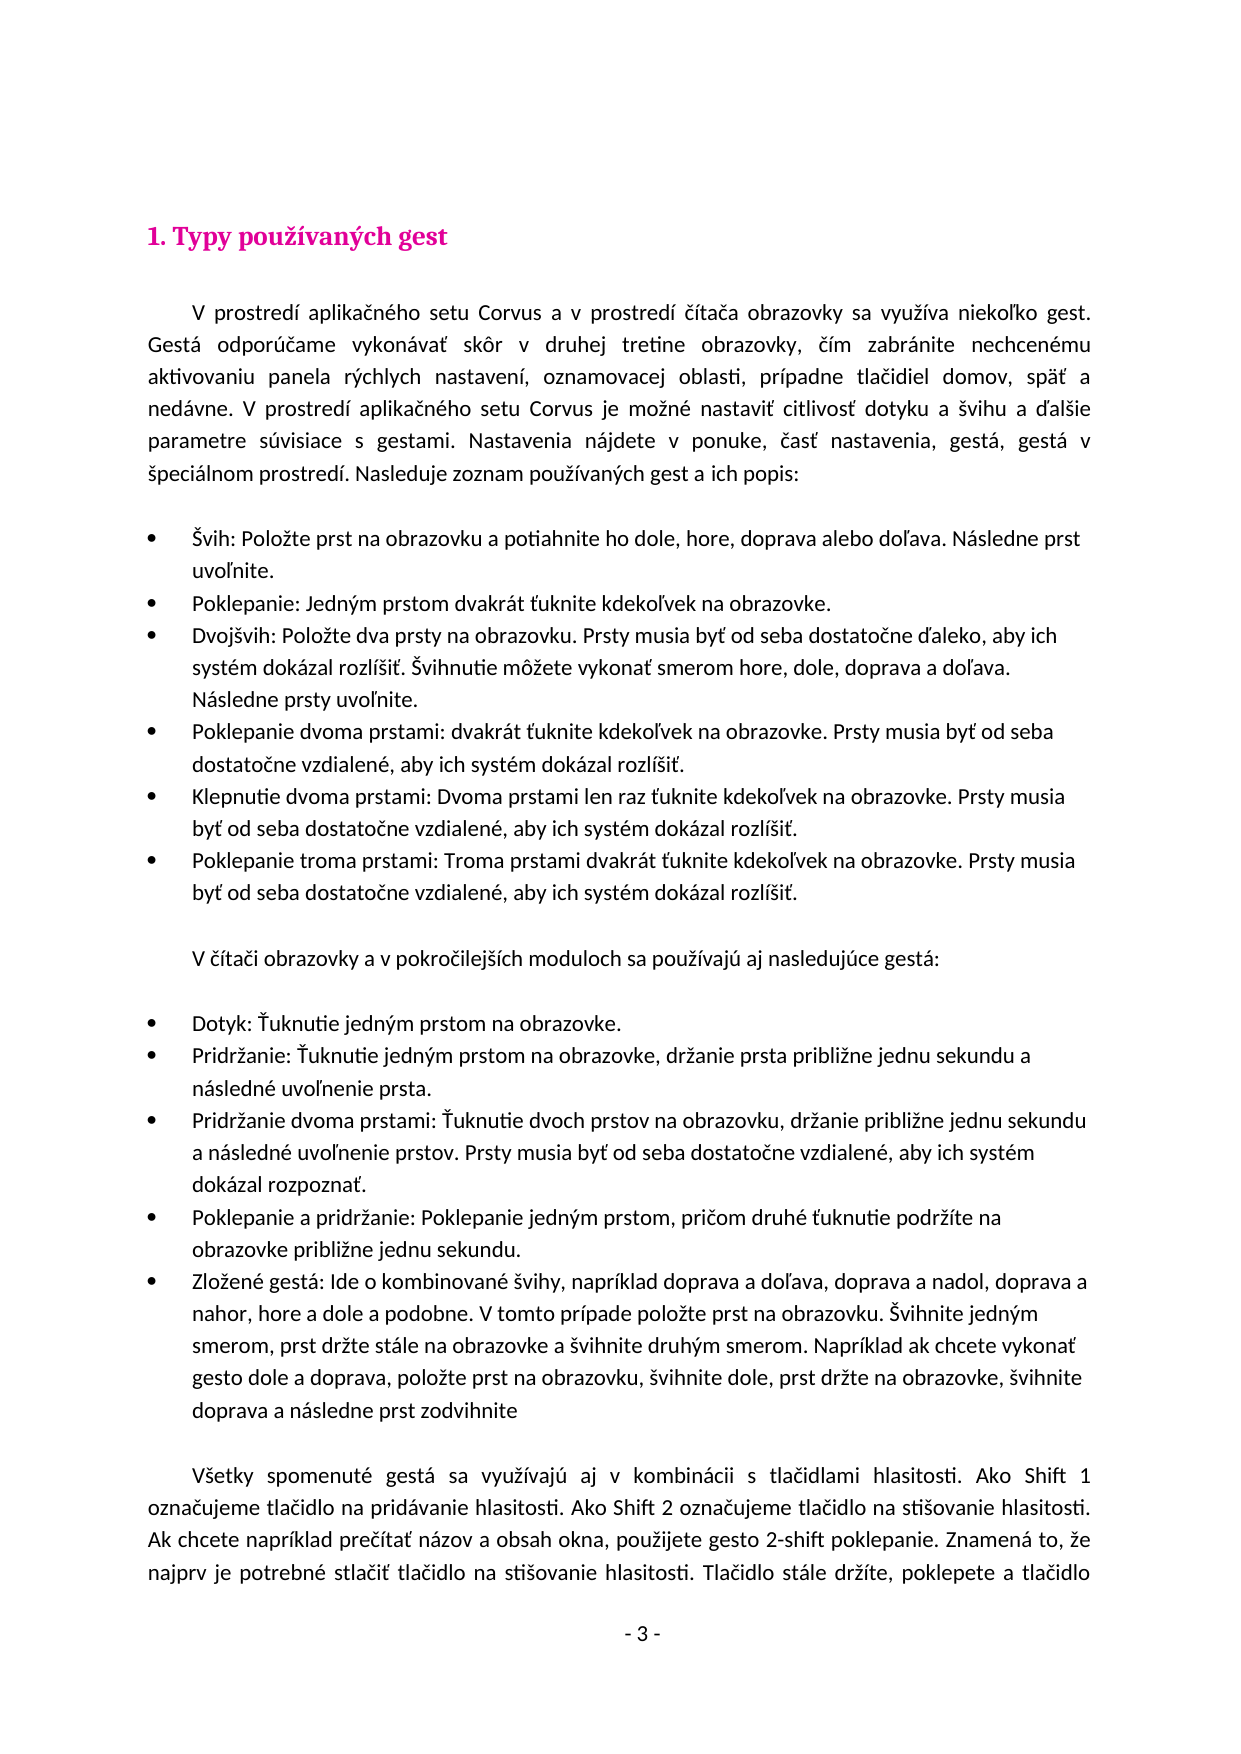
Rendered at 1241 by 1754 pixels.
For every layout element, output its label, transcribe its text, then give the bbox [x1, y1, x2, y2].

list Poklepanie dvoma prstami: dvakrát ťuknite kdekoľvek na obrazovke. Prsty musia byť od seba dostatočne vzdialené, aby ich systém dokázal rozlíšiť. [148, 717, 1093, 778]
list Švih: Položte prst na obrazovku a potiahnite ho dole, hore, doprava alebo doľava. Následne prst uvoľnite. [148, 524, 1093, 584]
list Pridržanie: Ťuknutie jedným prstom na obrazovke, držanie prsta približne jednu sekundu a následné uvoľnenie prsta. [148, 1042, 1093, 1102]
text V čítači obrazovky a v pokročilejších moduloch sa používajú aj nasledujúce gestá: [148, 944, 1093, 972]
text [148, 1461, 1093, 1586]
list Zložené gestá: Ide o kombinované švihy, napríklad doprava a doľava, doprava a nadol, doprava a nahor, hore a dole a podobne. V tomto prípade položte prst na obrazovku. Švihnite jedným smerom, prst držte stále na obrazovke a švihnite druhým smerom. Napríklad ak chcete vykonať gesto dole a doprava, položte prst na obrazovku, švihnite dole, prst držte na obrazovke, švihnite doprava a následne prst zodvihnite [148, 1267, 1093, 1424]
subtitle Typy používaných gest [148, 221, 1093, 252]
list Dvojšvih: Položte dva prsty na obrazovku. Prsty musia byť od seba dostatočne ďaleko, aby ich systém dokázal rozlíšiť. Švihnutie môžete vykonať smerom hore, dole, doprava a doľava. Následne prsty uvoľnite. [148, 621, 1093, 713]
list Klepnutie dvoma prstami: Dvoma prstami len raz ťuknite kdekoľvek na obrazovke. Prsty musia byť od seba dostatočne vzdialené, aby ich systém dokázal rozlíšiť. [148, 782, 1093, 842]
list Poklepanie troma prstami: Troma prstami dvakrát ťuknite kdekoľvek na obrazovke. Prsty musia byť od seba dostatočne vzdialené, aby ich systém dokázal rozlíšiť. [148, 846, 1093, 906]
list Poklepanie a pridržanie: Poklepanie jedným prstom, pričom druhé ťuknutie podržíte na obrazovke približne jednu sekundu. [148, 1203, 1093, 1263]
list Poklepanie: Jedným prstom dvakrát ťuknite kdekoľvek na obrazovke. [148, 589, 1093, 617]
list Pridržanie dvoma prstami: Ťuknutie dvoch prstov na obrazovku, držanie približne jednu sekundu a následné uvoľnenie prstov. Prsty musia byť od seba dostatočne vzdialené, aby ich systém dokázal rozpoznať. [148, 1106, 1093, 1198]
text V prostredí aplikačného setu Corvus a v prostredí čítača obrazovky sa využíva niekoľko gest. Gestá odporúčame vykonávať skôr v druhej tretine obrazovky, čím zabránite nechcenému aktivovaniu panela rýchlych nastavení, oznamovacej oblasti, prípadne tlačidiel domov, späť a nedávne. V prostredí aplikačného setu Corvus je možné nastaviť citlivosť dotyku a švihu a ďalšie parametre súvisiace s gestami. Nastavenia nájdete v ponuke, časť nastavenia, gestá, gestá v špeciálnom prostredí. Nasleduje zoznam používaných gest a ich popis: [148, 298, 1093, 487]
list Dotyk: Ťuknutie jedným prstom na obrazovke. [148, 1009, 1093, 1037]
